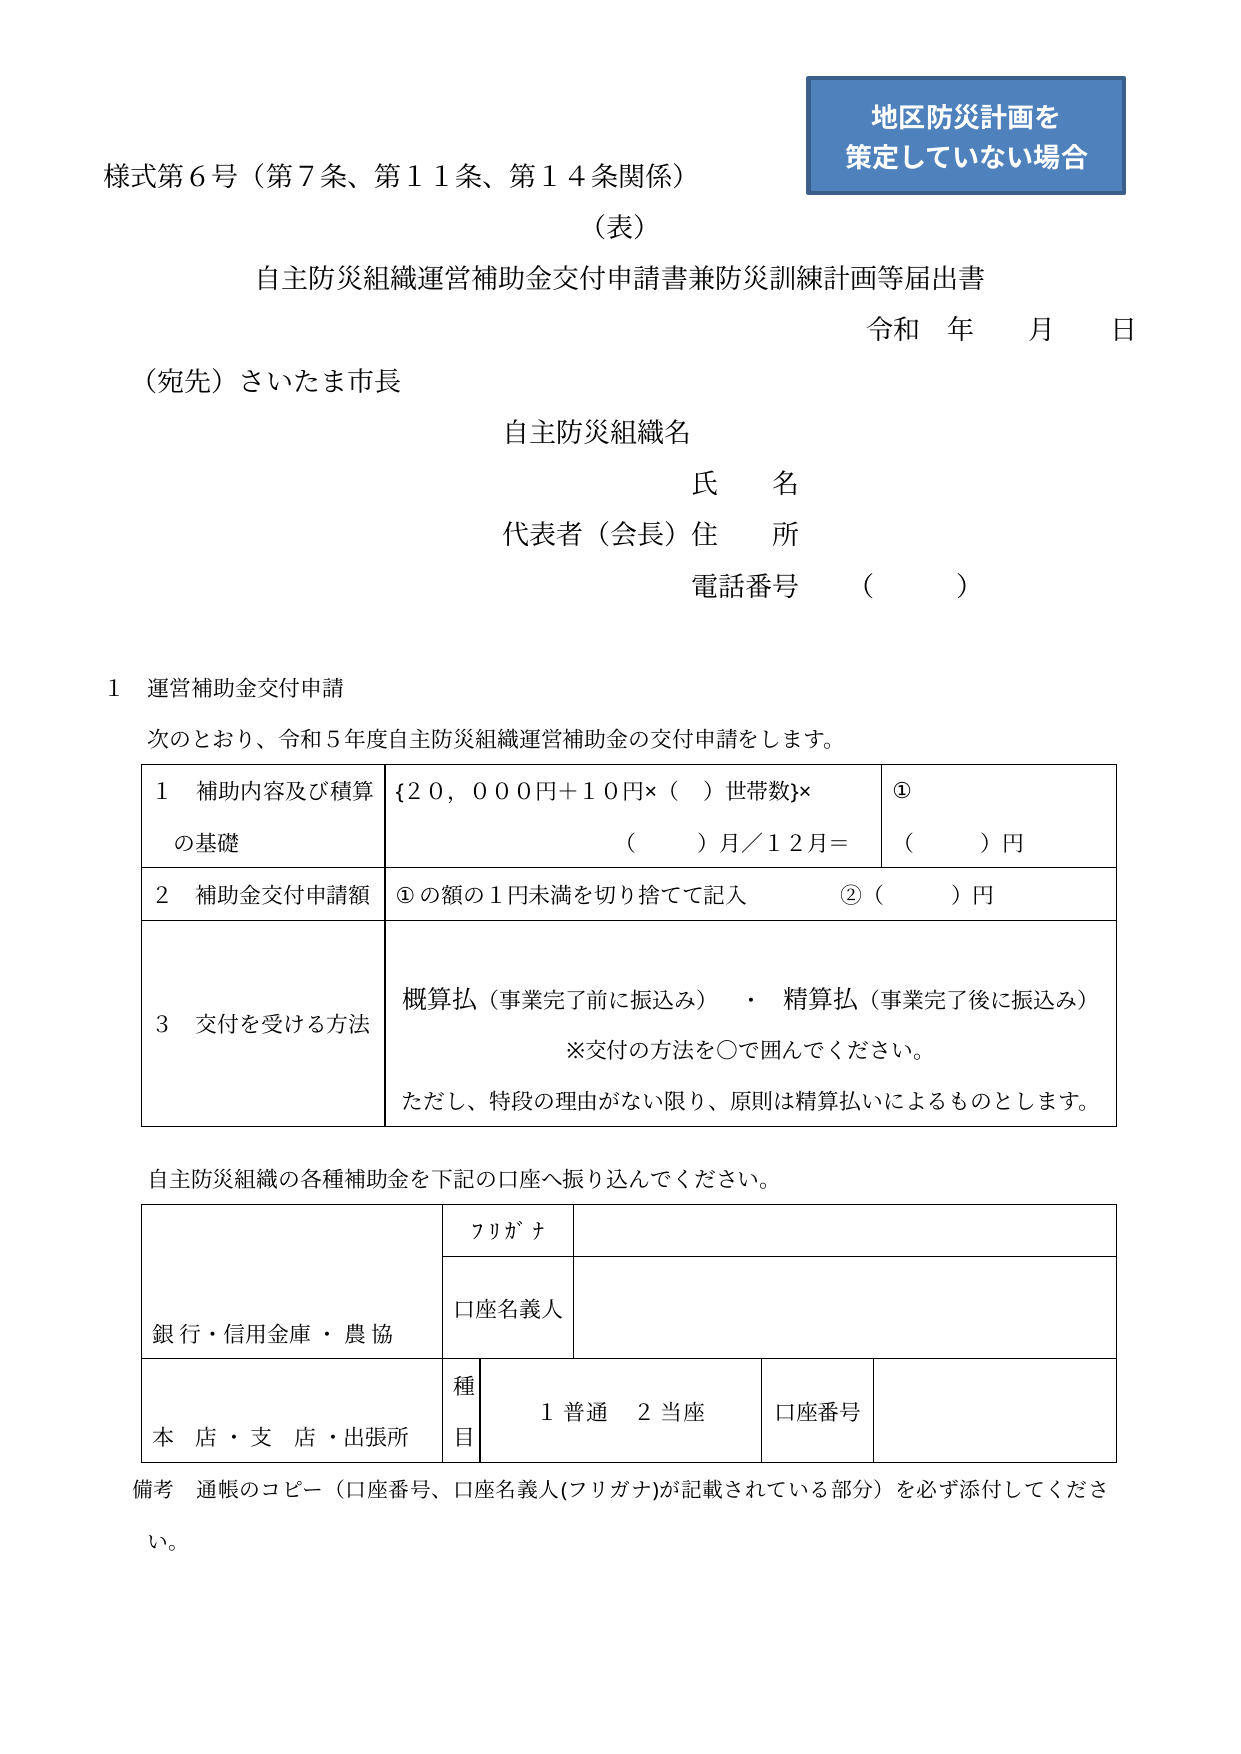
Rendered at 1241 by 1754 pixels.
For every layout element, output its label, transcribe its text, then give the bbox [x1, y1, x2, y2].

text （宛先）さいたま市長 [103, 354, 1137, 405]
table_cell ３ 交付を受ける方法 [142, 921, 384, 1126]
text 自主防災組織の各種補助金を下記の口座へ振り込んでください｡ [103, 1152, 1137, 1203]
text 自主防災組織名 [448, 405, 1137, 456]
text （表） [103, 200, 1137, 251]
table_header [574, 1205, 1116, 1256]
table_header {２０，０００円＋１０円×（ ）世帯数}× （ ）月／１２月＝ [386, 765, 881, 867]
table_cell 概算払（事業完了前に振込み） ・ 精算払（事業完了後に振込み） ※交付の方法を○で囲んでください。 ただし、特段の理由がない限り、原則は精算払いによるものとします。 [386, 921, 1116, 1126]
table_cell [574, 1257, 1116, 1358]
table_header ① （ ）円 [882, 765, 1116, 867]
text 様式第６号（第７条、第１１条、第１４条関係） [103, 149, 1137, 200]
text １ 運営補助金交付申請 [104, 661, 1137, 712]
table_header 銀 行 ･ 信用金庫 ・ 農 協 [142, 1205, 442, 1358]
table_cell 口座名義人 [443, 1257, 573, 1358]
table_cell １ 普通 ２ 当座 [481, 1359, 761, 1462]
table_cell 口座番号 [762, 1359, 873, 1462]
table_cell [874, 1359, 1116, 1462]
text 代表者（会長）住 所 [413, 507, 1137, 559]
text 次のとおり、令和５年度自主防災組織運営補助金の交付申請をします。 [99, 712, 1137, 764]
text 電話番号 （ ） [413, 559, 1137, 610]
table_cell 本 店 ・ 支 店 ・出張所 [142, 1359, 442, 1462]
table_cell 種目 [443, 1359, 479, 1462]
text 備考 通帳のコピー（口座番号、口座名義人(フリガナ)が記載されている部分）を必ず添付してください｡ [103, 1463, 1110, 1566]
table_cell ２ 補助金交付申請額 [142, 868, 384, 919]
table_header １ 補助内容及び積算の基礎 [142, 765, 384, 867]
text 氏 名 [413, 456, 1137, 507]
text 自主防災組織運営補助金交付申請書兼防災訓練計画等届出書 [103, 251, 1137, 302]
table_cell ①の額の１円未満を切り捨てて記入 ②（ ）円 [386, 868, 1116, 919]
table_header ﾌ ﾘ ｶﾞ ﾅ [443, 1205, 573, 1256]
text 令和 年 月 日 [103, 302, 1137, 354]
